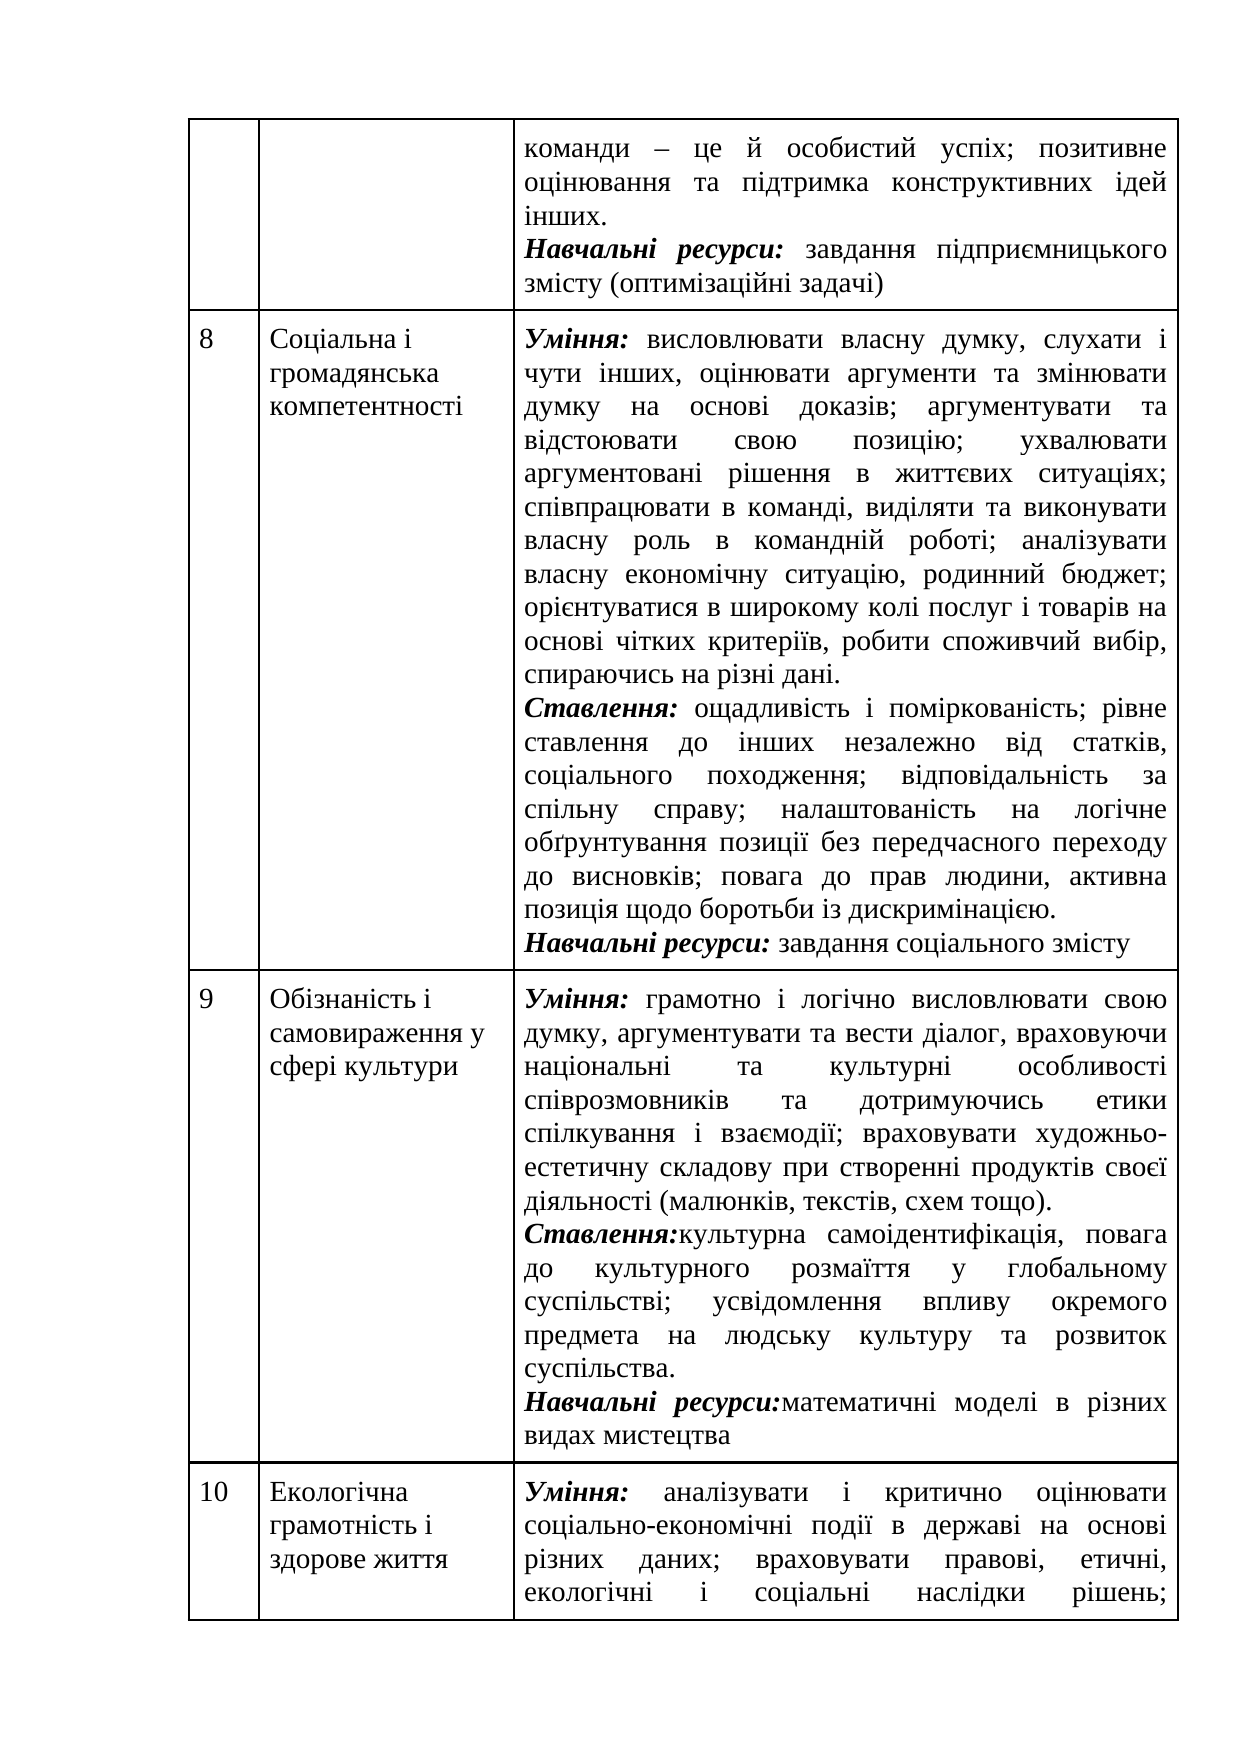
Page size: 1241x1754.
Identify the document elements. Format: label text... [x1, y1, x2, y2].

table_cell 8 [190, 311, 258, 969]
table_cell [515, 120, 1177, 309]
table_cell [260, 120, 513, 309]
table_cell 10 [190, 1464, 258, 1618]
table_cell 7 [190, 120, 258, 309]
table_cell Обізнаність і самовираження у сфері культури [260, 971, 513, 1461]
table_cell Уміння: грамотно і логічно висловлювати свою думку, аргументувати та вести діалог, враховуючи національні та культурні особливості співрозмовників та дотримуючись етики спілкування і взаємодії; враховувати художньо-естетичну складову при створенні продуктів своєї діяльності (малюнків, текстів, схем тощо). Ставлення:культурна самоідентифікація, повага до культурного розмаїття у глобальному суспільстві; усвідомлення впливу окремого предмета на людську культуру та розвиток суспільства. Навчальні ресурси:математичні моделі в різних видах мистецтва [515, 971, 1177, 1461]
table_cell Соціальна і громадянська компетентності [260, 311, 513, 969]
table_cell Уміння: висловлювати власну думку, слухати і чути інших, оцінювати аргументи та змінювати думку на основі доказів; аргументувати та відстоювати свою позицію; ухвалювати аргументовані рішення в життєвих ситуаціях; співпрацювати в команді, виділяти та виконувати власну роль в командній роботі; аналізувати власну економічну ситуацію, родинний бюджет; орієнтуватися в широкому колі послуг і товарів на основі чітких критеріїв, робити споживчий вибір, спираючись на різні дані. Ставлення: ощадливість і поміркованість; рівне ставлення до інших незалежно від статків, соціального походження; відповідальність за спільну справу; налаштованість на логічне обґрунтування позиції без передчасного переходу до висновків; повага до прав людини, активна позиція щодо боротьби із дискримінацією. Навчальні ресурси: завдання соціального змісту [515, 311, 1177, 969]
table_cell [515, 1464, 1177, 1618]
table_cell 9 [190, 971, 258, 1461]
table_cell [260, 1464, 513, 1618]
